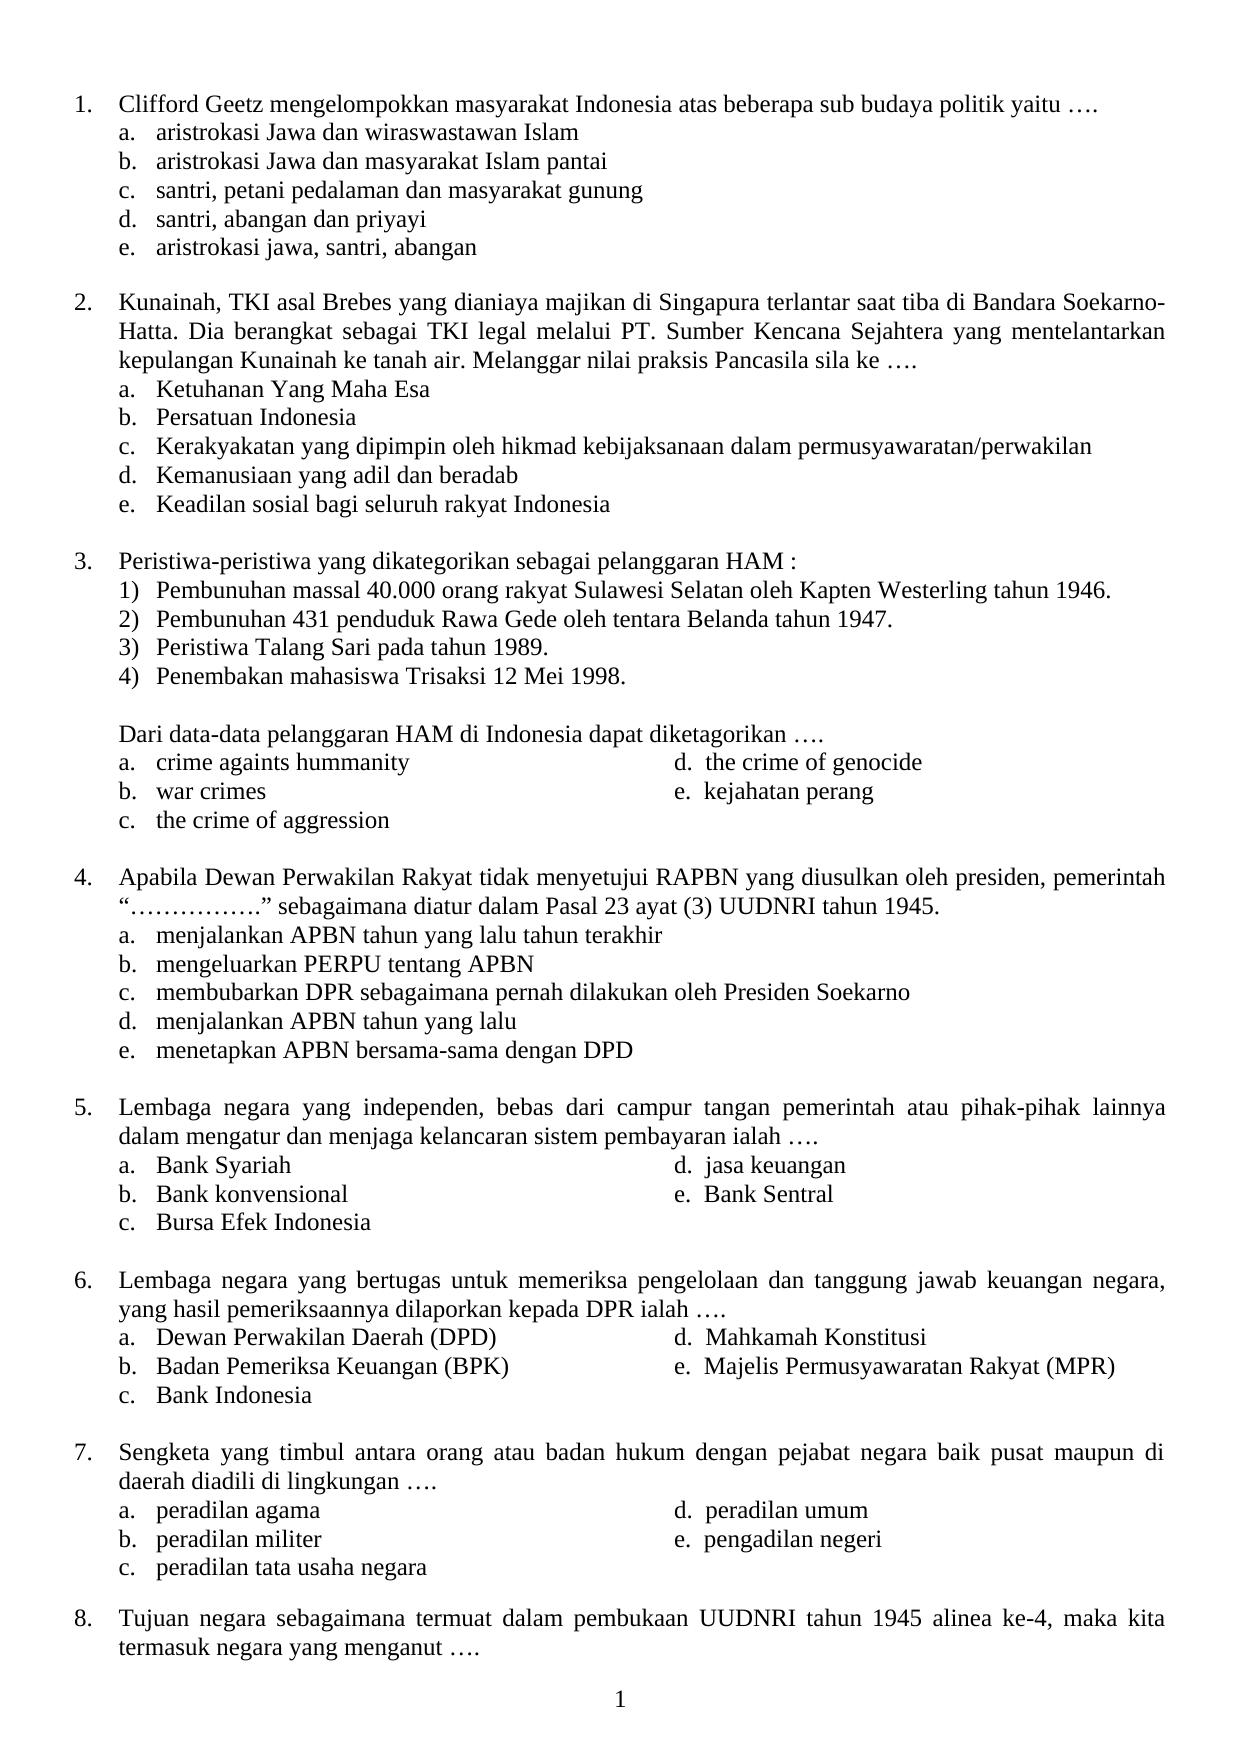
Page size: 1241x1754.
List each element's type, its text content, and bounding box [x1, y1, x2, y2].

list Pembunuhan 431 penduduk Rawa Gede oleh tentara Belanda tahun 1947. [118, 604, 1166, 632]
list Lembaga negara yang bertugas untuk memeriksa pengelolaan dan tanggung jawab keuangan negara, yang hasil pemeriksaannya dilaporkan kepada DPR ialah …. [74, 1265, 1166, 1322]
list Badan Pemeriksa Keuangan (BPK) e. Majelis Permusyawaratan Rakyat (MPR) [118, 1351, 1166, 1380]
list Penembakan mahasiswa Trisaksi 12 Mei 1998. [118, 661, 1166, 690]
list Bank Indonesia [118, 1380, 1166, 1409]
list Kerakyakatan yang dipimpin oleh hikmad kebijaksanaan dalam permusyawaratan/perwakilan [118, 431, 1166, 460]
list war crimes e. kejahatan perang [118, 776, 1166, 805]
list Peristiwa-peristiwa yang dikategorikan sebagai pelanggaran HAM : [74, 546, 1166, 575]
list menetapkan APBN bersama-sama dengan DPD [118, 1035, 1166, 1064]
list Ketuhanan Yang Maha Esa [118, 374, 1166, 402]
list Lembaga negara yang independen, bebas dari campur tangan pemerintah atau pihak-pihak lainnya dalam mengatur dan menjaga kelancaran sistem pembayaran ialah …. [74, 1092, 1166, 1150]
list Bank Syariah d. jasa keuangan [118, 1150, 1166, 1179]
list Kunainah, TKI asal Brebes yang dianiaya majikan di Singapura terlantar saat tiba di Bandara Soekarno-Hatta. Dia berangkat sebagai TKI legal melalui PT. Sumber Kencana Sejahtera yang mentelantarkan kepulangan Kunainah ke tanah air. Melanggar nilai praksis Pancasila sila ke …. [74, 287, 1166, 374]
list Apabila Dewan Perwakilan Rakyat tidak menyetujui RAPBN yang diusulkan oleh presiden, pemerintah “…………….” sebagaimana diatur dalam Pasal 23 ayat (3) UUDNRI tahun 1945. [74, 862, 1166, 920]
list peradilan militer e. pengadilan negeri [118, 1524, 1166, 1552]
list aristrokasi Jawa dan masyarakat Islam pantai [118, 146, 1166, 175]
list Clifford Geetz mengelompokkan masyarakat Indonesia atas beberapa sub budaya politik yaitu …. [74, 89, 1166, 117]
list Dari data-data pelanggaran HAM di Indonesia dapat diketagorikan …. [118, 719, 1166, 747]
list santri, abangan dan priyayi [118, 204, 1166, 232]
list Persatuan Indonesia [118, 402, 1166, 431]
list Bank konvensional e. Bank Sentral [118, 1179, 1166, 1207]
list aristrokasi Jawa dan wiraswastawan Islam [118, 117, 1166, 146]
list mengeluarkan PERPU tentang APBN [118, 949, 1166, 977]
list membubarkan DPR sebagaimana pernah dilakukan oleh Presiden Soekarno [118, 977, 1166, 1006]
list peradilan agama d. peradilan umum [118, 1495, 1166, 1524]
list peradilan tata usaha negara [118, 1552, 1166, 1581]
list the crime of aggression [118, 805, 1166, 834]
list Sengketa yang timbul antara orang atau badan hukum dengan pejabat negara baik pusat maupun di daerah diadili di lingkungan …. [74, 1437, 1166, 1495]
list Dewan Perwakilan Daerah (DPD) d. Mahkamah Konstitusi [118, 1322, 1166, 1351]
list Peristiwa Talang Sari pada tahun 1989. [118, 632, 1166, 661]
list aristrokasi jawa, santri, abangan [118, 232, 1166, 261]
list Tujuan negara sebagaimana termuat dalam pembukaan UUDNRI tahun 1945 alinea ke-4, maka kita termasuk negara yang menganut …. [74, 1603, 1166, 1660]
list Pembunuhan massal 40.000 orang rakyat Sulawesi Selatan oleh Kapten Westerling tahun 1946. [118, 575, 1166, 604]
list santri, petani pedalaman dan masyarakat gunung [118, 175, 1166, 204]
list menjalankan APBN tahun yang lalu [118, 1006, 1166, 1035]
list Kemanusiaan yang adil dan beradab [118, 460, 1166, 489]
list crime againts hummanity d. the crime of genocide [118, 747, 1166, 776]
list Keadilan sosial bagi seluruh rakyat Indonesia [118, 489, 1166, 517]
list menjalankan APBN tahun yang lalu tahun terakhir [118, 920, 1166, 949]
list Bursa Efek Indonesia [118, 1207, 1166, 1236]
